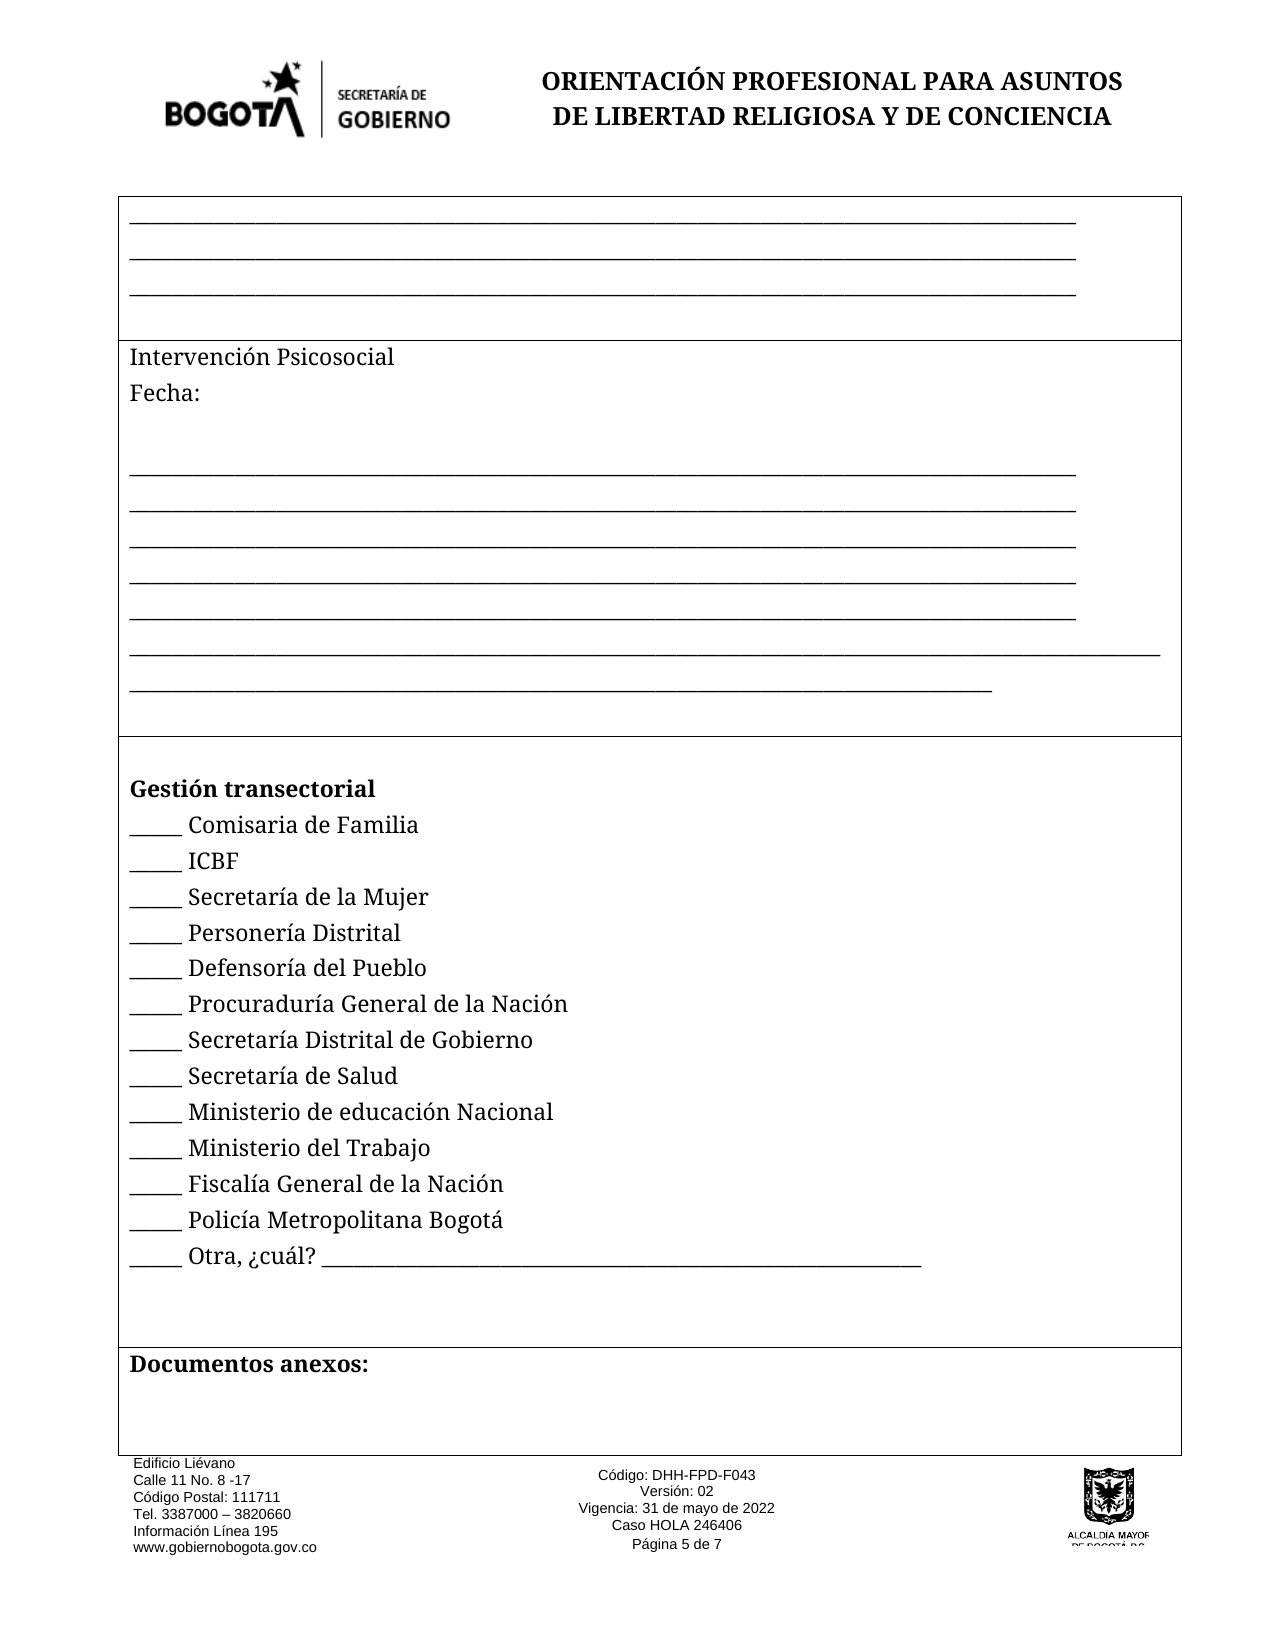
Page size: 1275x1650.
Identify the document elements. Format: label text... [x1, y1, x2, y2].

table_cell Intervención Psicosocial Fecha: __________________________________________________________________________________________ __________________________________________________________________________________________ __________________________________________________________________________________________ __________________________________________________________________________________________ __________________________________________________________________________________________ ____________________________________________________________________________________________________________________________________________________________________________________ [119, 341, 1181, 736]
picture [1067, 1467, 1149, 1546]
table_cell Documentos anexos: [119, 1348, 1181, 1455]
table_cell Gestión transectorial _____ Comisaria de Familia _____ ICBF _____ Secretaría de la Mujer _____ Personería Distrital _____ Defensoría del Pueblo _____ Procuraduría General de la Nación _____ Secretaría Distrital de Gobierno _____ Secretaría de Salud _____ Ministerio de educación Nacional _____ Ministerio del Trabajo _____ Fiscalía General de la Nación _____ Policía Metropolitana Bogotá _____ Otra, ¿cuál? _________________________________________________________ [119, 737, 1181, 1347]
picture [140, 38, 462, 151]
